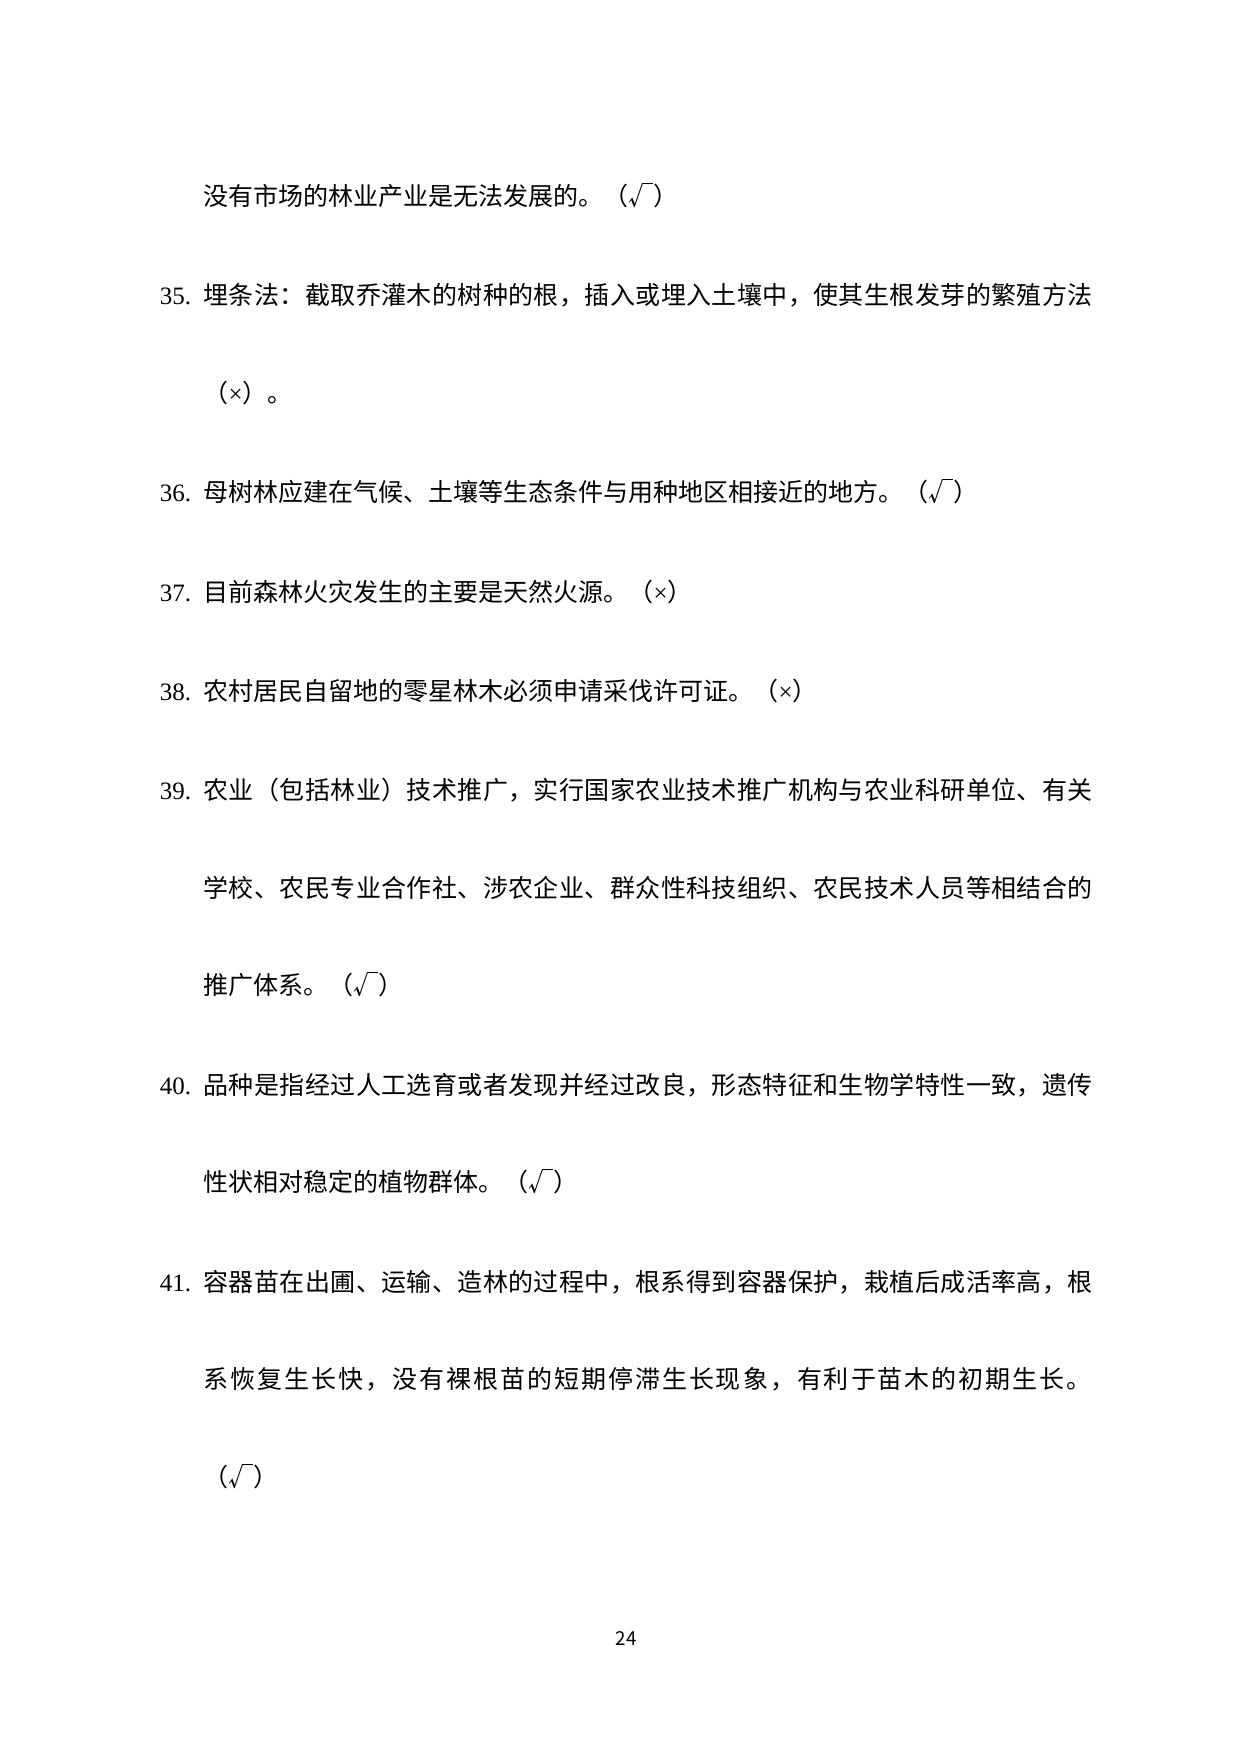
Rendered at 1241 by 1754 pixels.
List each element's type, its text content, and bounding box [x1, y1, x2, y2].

list 容器苗在出圃、运输、造林的过程中，根系得到容器保护，栽植后成活率高，根系恢复生长快，没有裸根苗的短期停滞生长现象，有利于苗木的初期生长。（√） [159, 1248, 1092, 1508]
list 母树林应建在气候、土壤等生态条件与用种地区相接近的地方。（√） [159, 458, 1092, 523]
list 农村居民自留地的零星林木必须申请采伐许可证。（×） [159, 657, 1092, 722]
list 埋条法：截取乔灌木的树种的根，插入或埋入土壤中，使其生根发芽的繁殖方法（×）。 [159, 261, 1092, 424]
list 农业（包括林业）技术推广，实行国家农业技术推广机构与农业科研单位、有关学校、农民专业合作社、涉农企业、群众性科技组织、农民技术人员等相结合的推广体系。（√） [159, 756, 1092, 1016]
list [159, 162, 1092, 227]
list 品种是指经过人工选育或者发现并经过改良，形态特征和生物学特性一致，遗传性状相对稳定的植物群体。（√） [159, 1051, 1092, 1213]
list 目前森林火灾发生的主要是天然火源。（×） [159, 558, 1092, 623]
